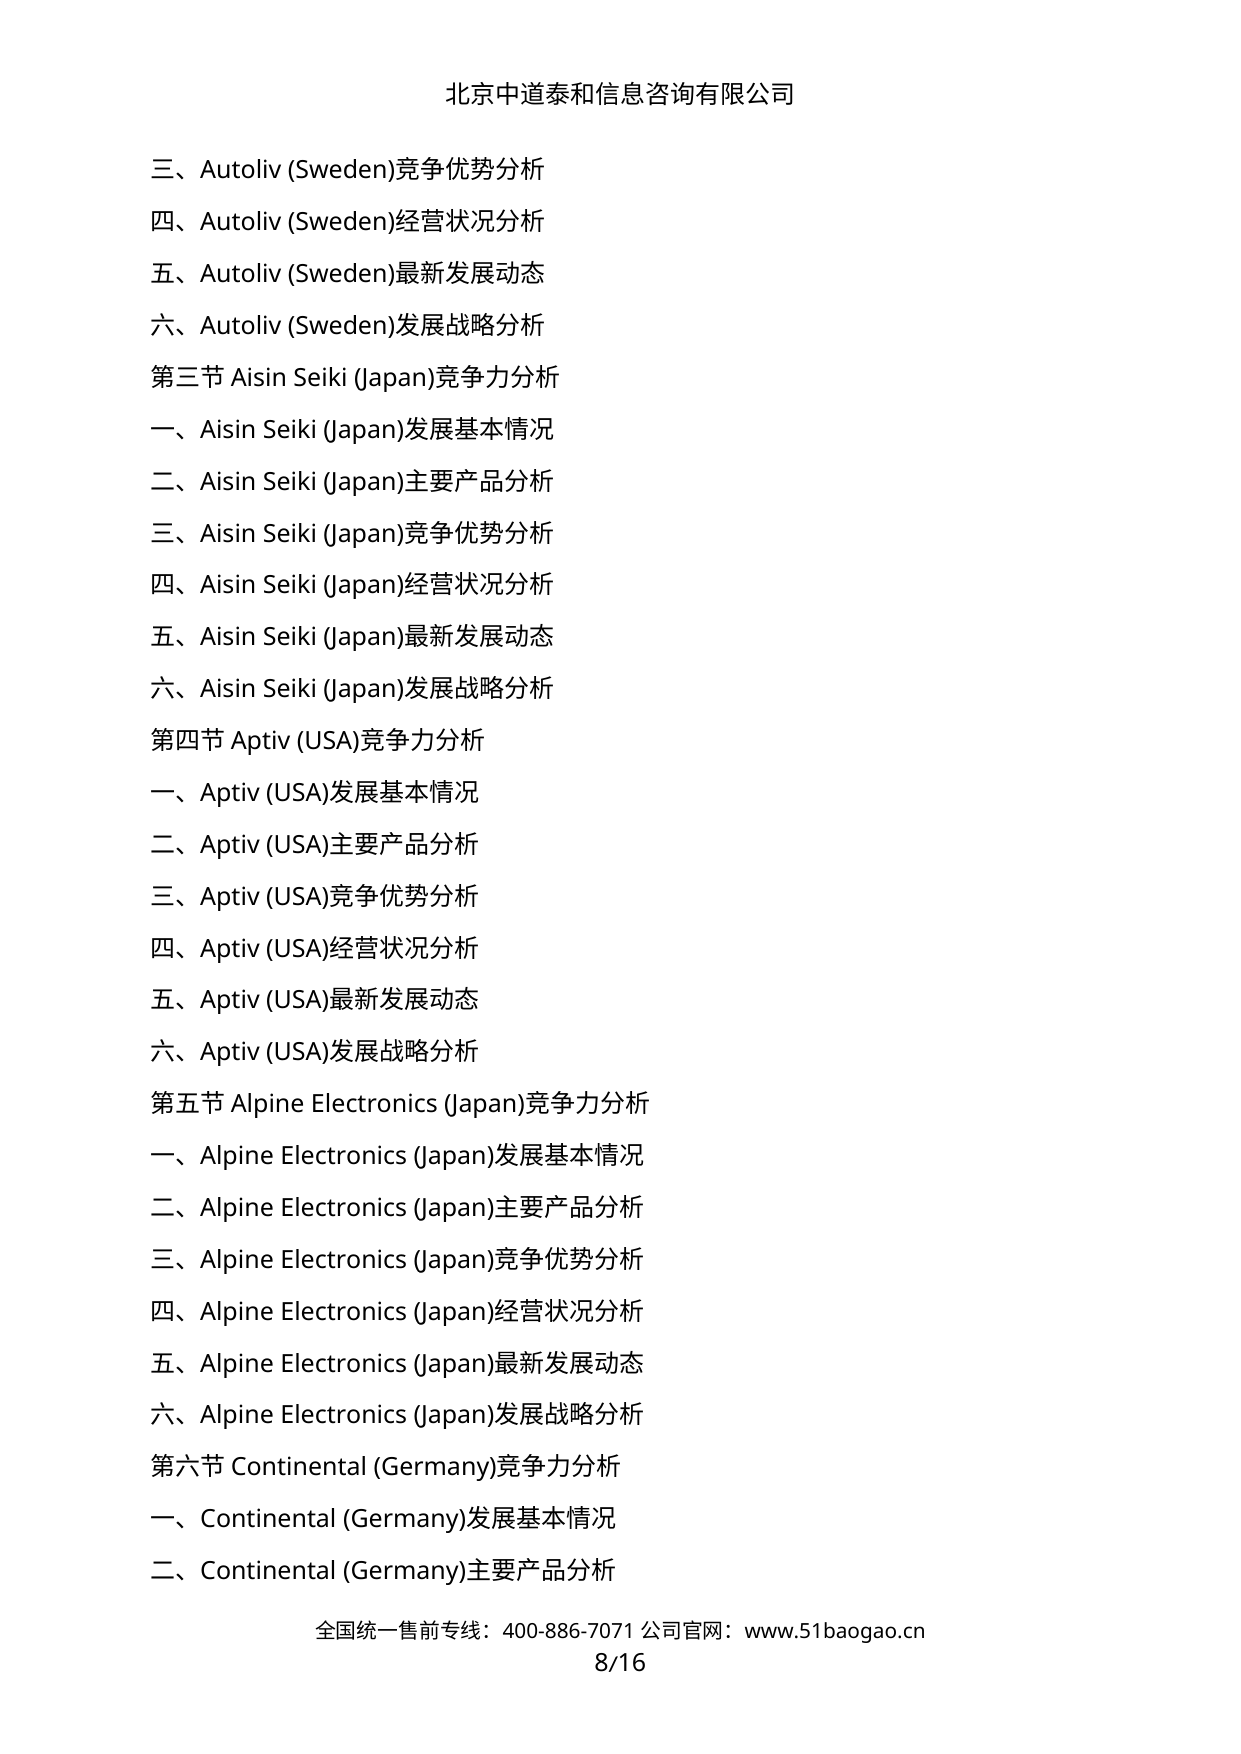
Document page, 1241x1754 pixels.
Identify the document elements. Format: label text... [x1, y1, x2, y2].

text 四、Alpine Electronics (Japan)经营状况分析 [150, 1291, 1090, 1327]
text 第三节 Aisin Seiki (Japan)竞争力分析 [150, 357, 1090, 394]
text 六、Autoliv (Sweden)发展战略分析 [150, 306, 1090, 342]
text 三、Aisin Seiki (Japan)竞争优势分析 [150, 513, 1090, 549]
text 五、Alpine Electronics (Japan)最新发展动态 [150, 1343, 1090, 1379]
text 二、Aisin Seiki (Japan)主要产品分析 [150, 461, 1090, 497]
text 三、Alpine Electronics (Japan)竞争优势分析 [150, 1239, 1090, 1276]
text 第五节 Alpine Electronics (Japan)竞争力分析 [150, 1084, 1090, 1120]
text 二、Alpine Electronics (Japan)主要产品分析 [150, 1187, 1090, 1224]
text 四、Autoliv (Sweden)经营状况分析 [150, 202, 1090, 238]
text 六、Aptiv (USA)发展战略分析 [150, 1032, 1090, 1068]
text 三、Autoliv (Sweden)竞争优势分析 [150, 150, 1090, 186]
text 二、Continental (Germany)主要产品分析 [150, 1551, 1090, 1587]
text 六、Alpine Electronics (Japan)发展战略分析 [150, 1395, 1090, 1431]
text 六、Aisin Seiki (Japan)发展战略分析 [150, 669, 1090, 705]
text 一、Continental (Germany)发展基本情况 [150, 1499, 1090, 1535]
text 五、Autoliv (Sweden)最新发展动态 [150, 254, 1090, 290]
text 四、Aisin Seiki (Japan)经营状况分析 [150, 565, 1090, 601]
text 第四节 Aptiv (USA)竞争力分析 [150, 721, 1090, 757]
text 一、Alpine Electronics (Japan)发展基本情况 [150, 1136, 1090, 1172]
text 二、Aptiv (USA)主要产品分析 [150, 824, 1090, 861]
text 一、Aisin Seiki (Japan)发展基本情况 [150, 409, 1090, 446]
text 五、Aisin Seiki (Japan)最新发展动态 [150, 617, 1090, 653]
text 三、Aptiv (USA)竞争优势分析 [150, 876, 1090, 912]
text 一、Aptiv (USA)发展基本情况 [150, 772, 1090, 809]
text 五、Aptiv (USA)最新发展动态 [150, 980, 1090, 1016]
text 第六节 Continental (Germany)竞争力分析 [150, 1447, 1090, 1483]
text 四、Aptiv (USA)经营状况分析 [150, 928, 1090, 964]
